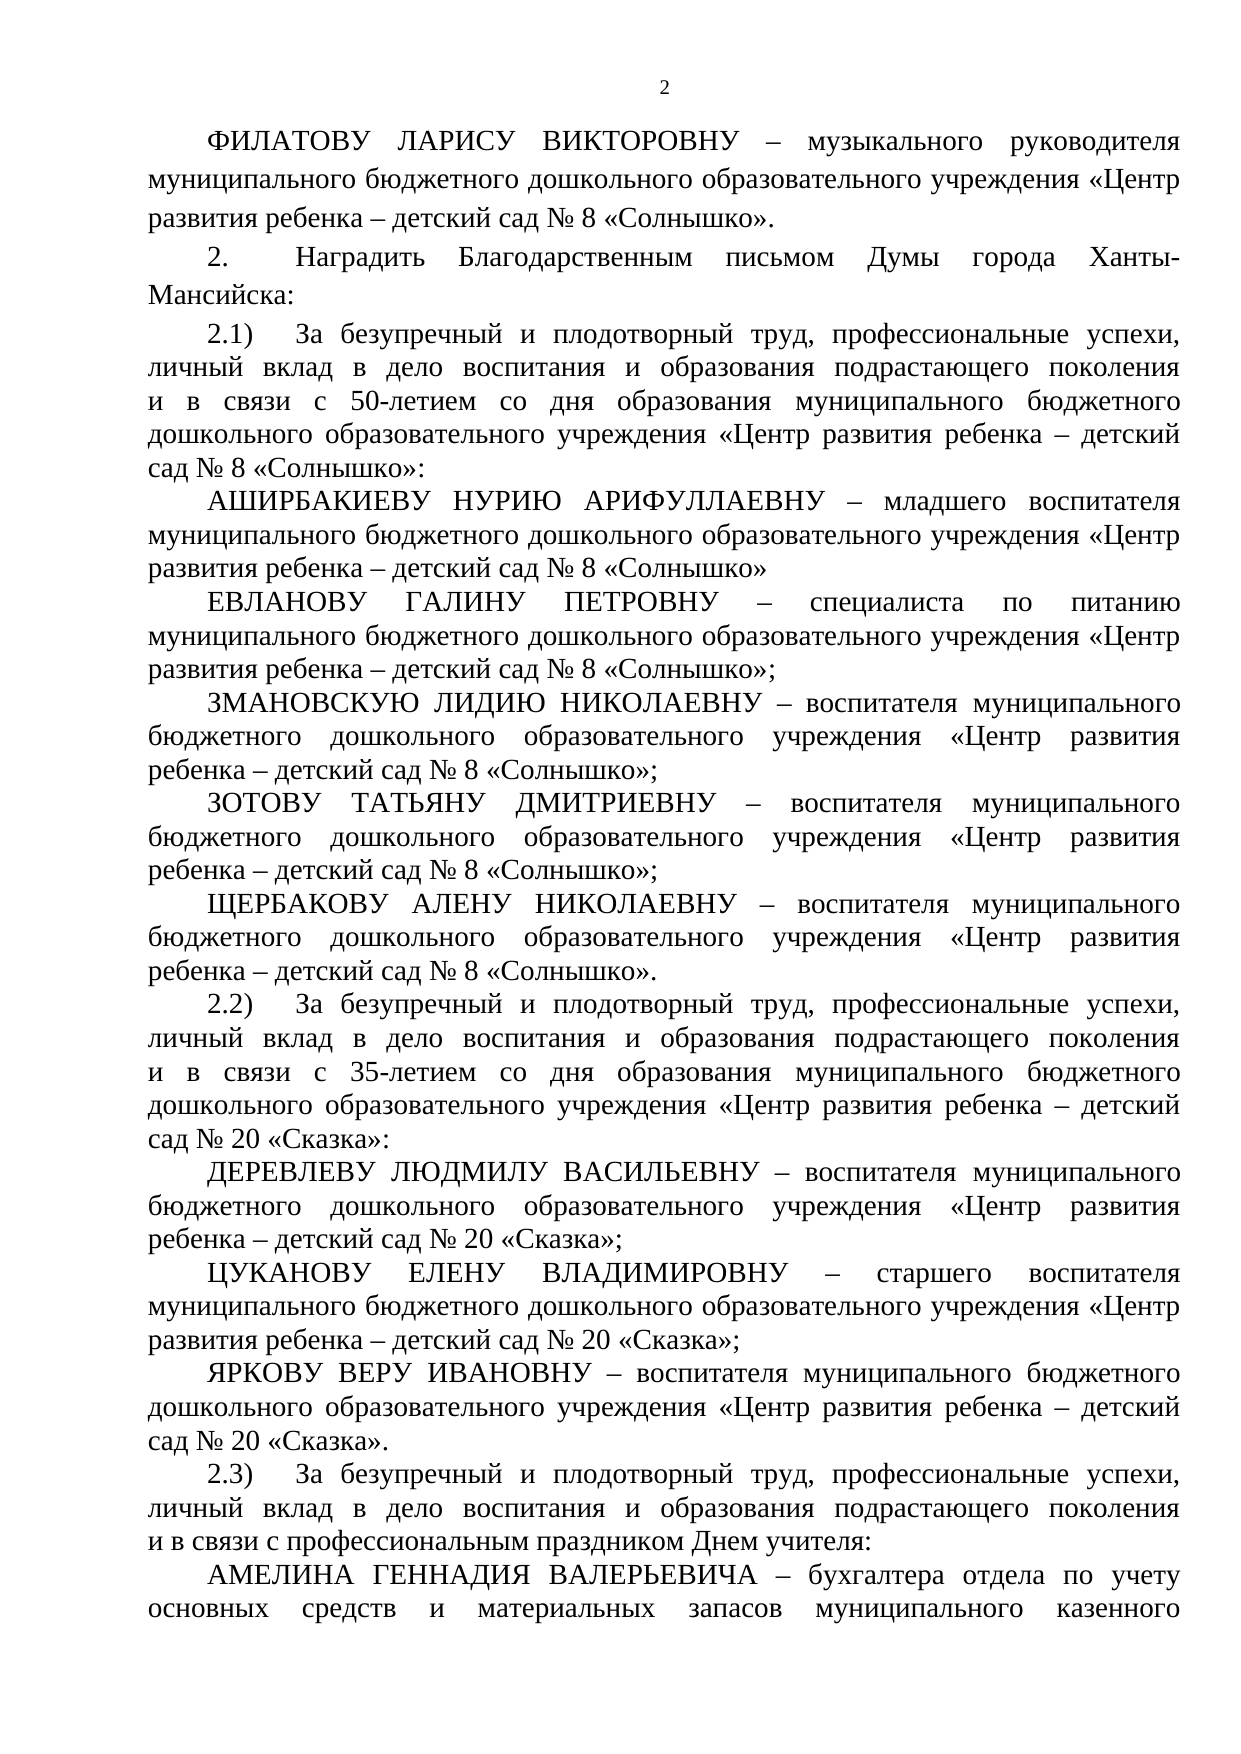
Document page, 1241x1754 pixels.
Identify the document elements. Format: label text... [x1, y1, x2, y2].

list ЗОТОВУ ТАТЬЯНУ ДМИТРИЕВНУ – воспитателя муниципального бюджетного дошкольного образовательного учреждения «Центр развития ребенка – детский сад № 8 «Солнышко»; [148, 785, 1181, 886]
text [148, 1557, 1181, 1624]
text ЯРКОВУ ВЕРУ ИВАНОВНУ – воспитателя муниципального бюджетного дошкольного образовательного учреждения «Центр развития ребенка – детский сад № 20 «Сказка». [148, 1356, 1181, 1456]
text ДЕРЕВЛЕВУ ЛЮДМИЛУ ВАСИЛЬЕВНУ – воспитателя муниципального бюджетного дошкольного образовательного учреждения «Центр развития ребенка – детский сад № 20 «Сказка»; [148, 1154, 1181, 1255]
list 2.1) За безупречный и плодотворный труд, профессиональные успехи, личный вклад в дело воспитания и образования подрастающего поколения и в связи с 50-летием со дня образования муниципального бюджетного дошкольного образовательного учреждения «Центр развития ребенка – детский сад № 8 «Солнышко»: [148, 316, 1181, 483]
text ФИЛАТОВУ ЛАРИСУ ВИКТОРОВНУ – музыкального руководителя муниципального бюджетного дошкольного образовательного учреждения «Центр развития ребенка – детский сад № 8 «Солнышко». [148, 123, 1181, 234]
list ЕВЛАНОВУ ГАЛИНУ ПЕТРОВНУ – специалиста по питанию муниципального бюджетного дошкольного образовательного учреждения «Центр развития ребенка – детский сад № 8 «Солнышко»; [148, 584, 1181, 685]
list 2.2) За безупречный и плодотворный труд, профессиональные успехи, личный вклад в дело воспитания и образования подрастающего поколения и в связи с 35-летием со дня образования муниципального бюджетного дошкольного образовательного учреждения «Центр развития ребенка – детский сад № 20 «Сказка»: [148, 987, 1181, 1154]
list АШИРБАКИЕВУ НУРИЮ АРИФУЛЛАЕВНУ – младшего воспитателя муниципального бюджетного дошкольного образовательного учреждения «Центр развития ребенка – детский сад № 8 «Солнышко» [148, 483, 1181, 584]
list ЩЕРБАКОВУ АЛЕНУ НИКОЛАЕВНУ – воспитателя муниципального бюджетного дошкольного образовательного учреждения «Центр развития ребенка – детский сад № 8 «Солнышко». [148, 886, 1181, 987]
list ЗМАНОВСКУЮ ЛИДИЮ НИКОЛАЕВНУ – воспитателя муниципального бюджетного дошкольного образовательного учреждения «Центр развития ребенка – детский сад № 8 «Солнышко»; [148, 685, 1181, 785]
text 2.3) За безупречный и плодотворный труд, профессиональные успехи, личный вклад в дело воспитания и образования подрастающего поколения и в связи с профессиональным праздником Днем учителя: [148, 1456, 1181, 1557]
text ЦУКАНОВУ ЕЛЕНУ ВЛАДИМИРОВНУ – старшего воспитателя муниципального бюджетного дошкольного образовательного учреждения «Центр развития ребенка – детский сад № 20 «Сказка»; [148, 1255, 1181, 1356]
text 2. Наградить Благодарственным письмом Думы города Ханты-Мансийска: [148, 239, 1181, 311]
